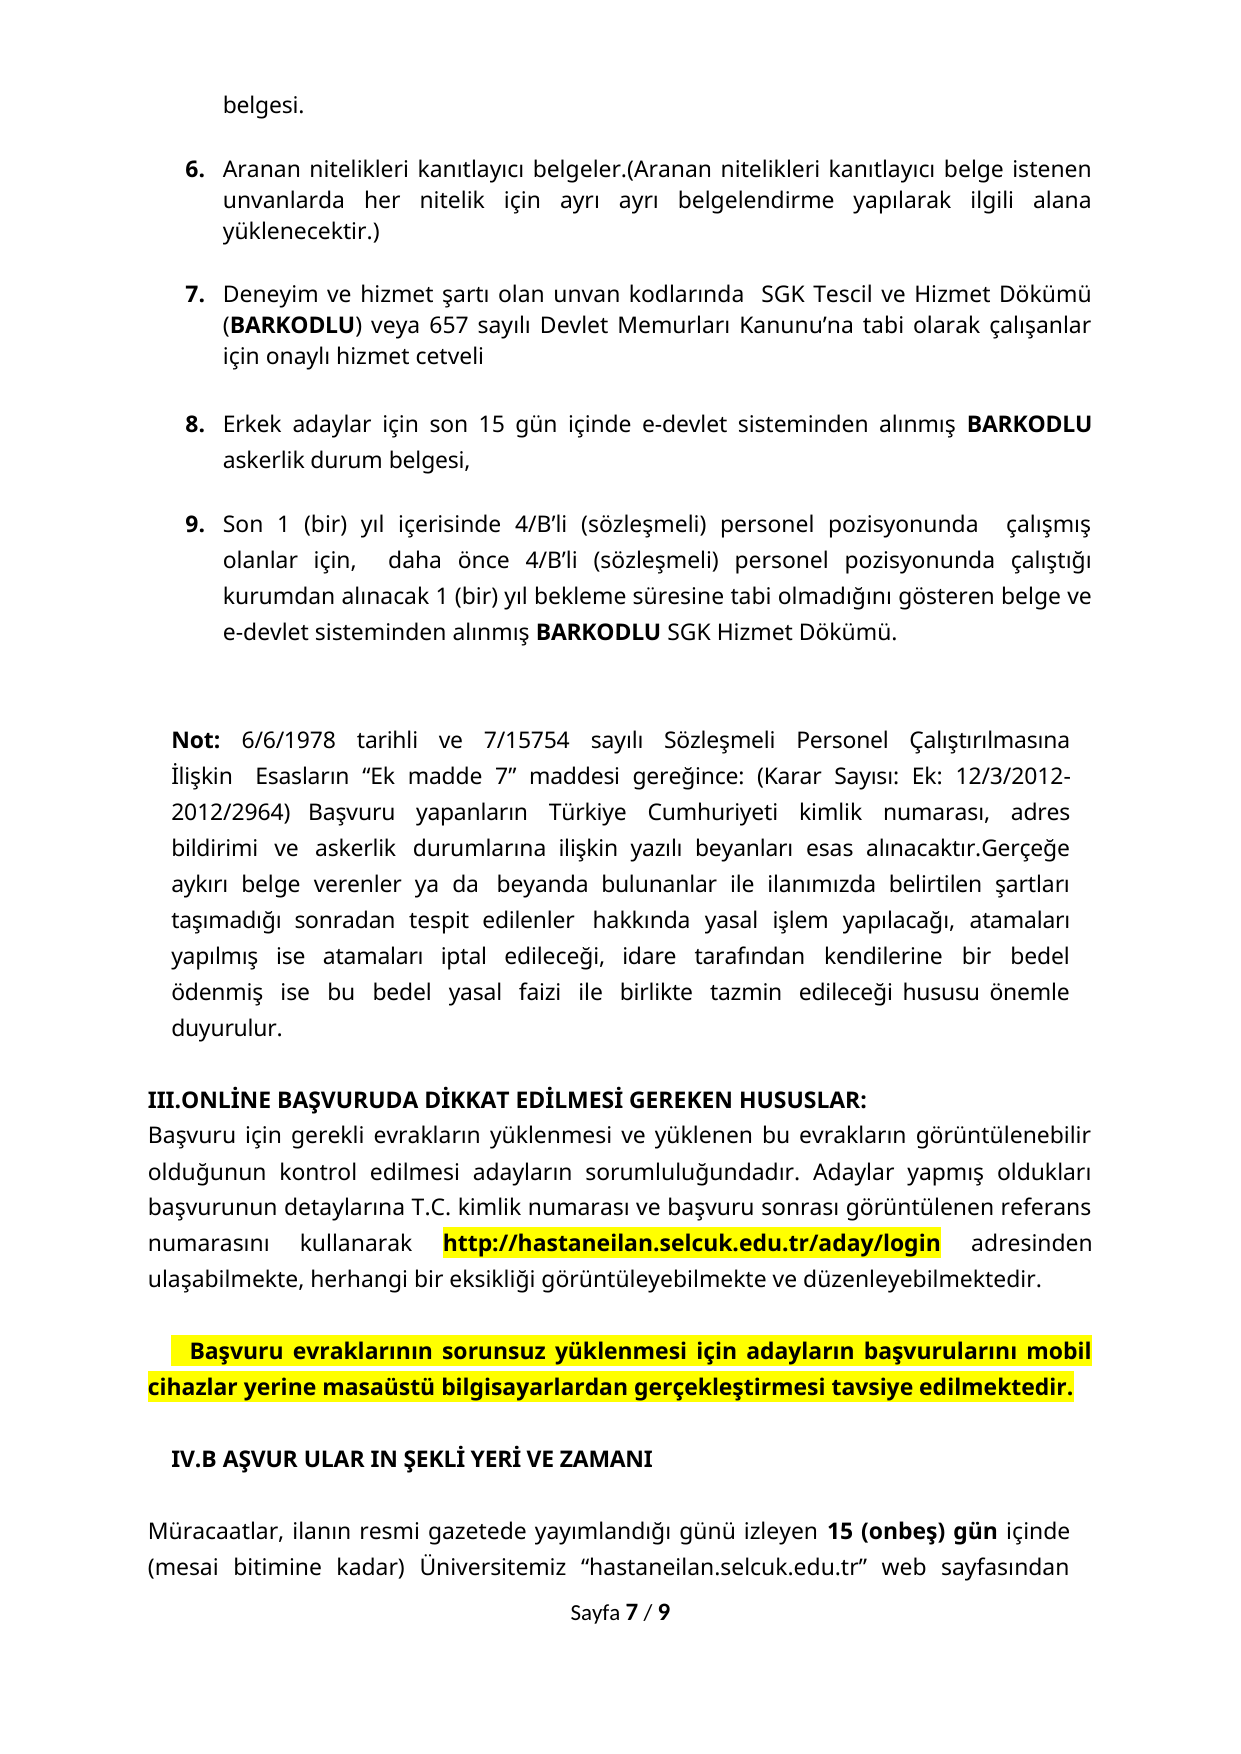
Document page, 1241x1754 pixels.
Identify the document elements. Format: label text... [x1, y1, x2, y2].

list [185, 89, 1092, 120]
text IV.B AŞVUR ULAR IN ŞEKLİ YERİ VE ZAMANI [171, 1443, 1070, 1474]
text III.ONLİNE BAŞVURUDA DİKKAT EDİLMESİ GEREKEN HUSUSLAR: [148, 1083, 1092, 1115]
text Başvuru için gerekli evrakların yüklenmesi ve yüklenen bu evrakların görüntülenebilir olduğunun kontrol edilmesi adayların sorumluluğundadır. Adaylar yapmış oldukları başvurunun detaylarına T.C. kimlik numarası ve başvuru sonrası görüntülenen referans numarasını kullanarak http://hastaneilan.selcuk.edu.tr/aday/login adresinden ulaşabilmekte, herhangi bir eksikliği görüntüleyebilmekte ve düzenleyebilmektedir. [148, 1119, 1092, 1294]
list Deneyim ve hizmet şartı olan unvan kodlarında SGK Tescil ve Hizmet Dökümü (BARKODLU) veya 657 sayılı Devlet Memurları Kanunu’na tabi olarak çalışanlar için onaylı hizmet cetveli [185, 278, 1092, 371]
list Aranan nitelikleri kanıtlayıcı belgeler.(Aranan nitelikleri kanıtlayıcı belge istenen unvanlarda her nitelik için ayrı ayrı belgelendirme yapılarak ilgili alana yüklenecektir.) [185, 153, 1092, 246]
text Başvuru evraklarının sorunsuz yüklenmesi için adayların başvurularını mobil cihazlar yerine masaüstü bilgisayarlardan gerçekleştirmesi tavsiye edilmektedir. [148, 1335, 1092, 1402]
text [148, 1515, 1070, 1582]
list Erkek adaylar için son 15 gün içinde e-devlet sisteminden alınmış BARKODLU askerlik durum belgesi, [185, 408, 1092, 476]
list Son 1 (bir) yıl içerisinde 4/B’li (sözleşmeli) personel pozisyonunda çalışmış olanlar için, daha önce 4/B’li (sözleşmeli) personel pozisyonunda çalıştığı kurumdan alınacak 1 (bir) yıl bekleme süresine tabi olmadığını gösteren belge ve e-devlet sisteminden alınmış BARKODLU SGK Hizmet Dökümü. [185, 508, 1092, 647]
text Not: 6/6/1978 tarihli ve 7/15754 sayılı Sözleşmeli Personel Çalıştırılmasına İlişkin Esasların “Ek madde 7” maddesi gereğince: (Karar Sayısı: Ek: 12/3/2012-2012/2964) Başvuru yapanların Türkiye Cumhuriyeti kimlik numarası, adres bildirimi ve askerlik durumlarına ilişkin yazılı beyanları esas alınacaktır.Gerçeğe aykırı belge verenler ya da beyanda bulunanlar ile ilanımızda belirtilen şartları taşımadığı sonradan tespit edilenler hakkında yasal işlem yapılacağı, atamaları yapılmış ise atamaları iptal edileceği, idare tarafından kendilerine bir bedel ödenmiş ise bu bedel yasal faizi ile birlikte tazmin edileceği hususu önemle duyurulur. [171, 724, 1070, 1043]
